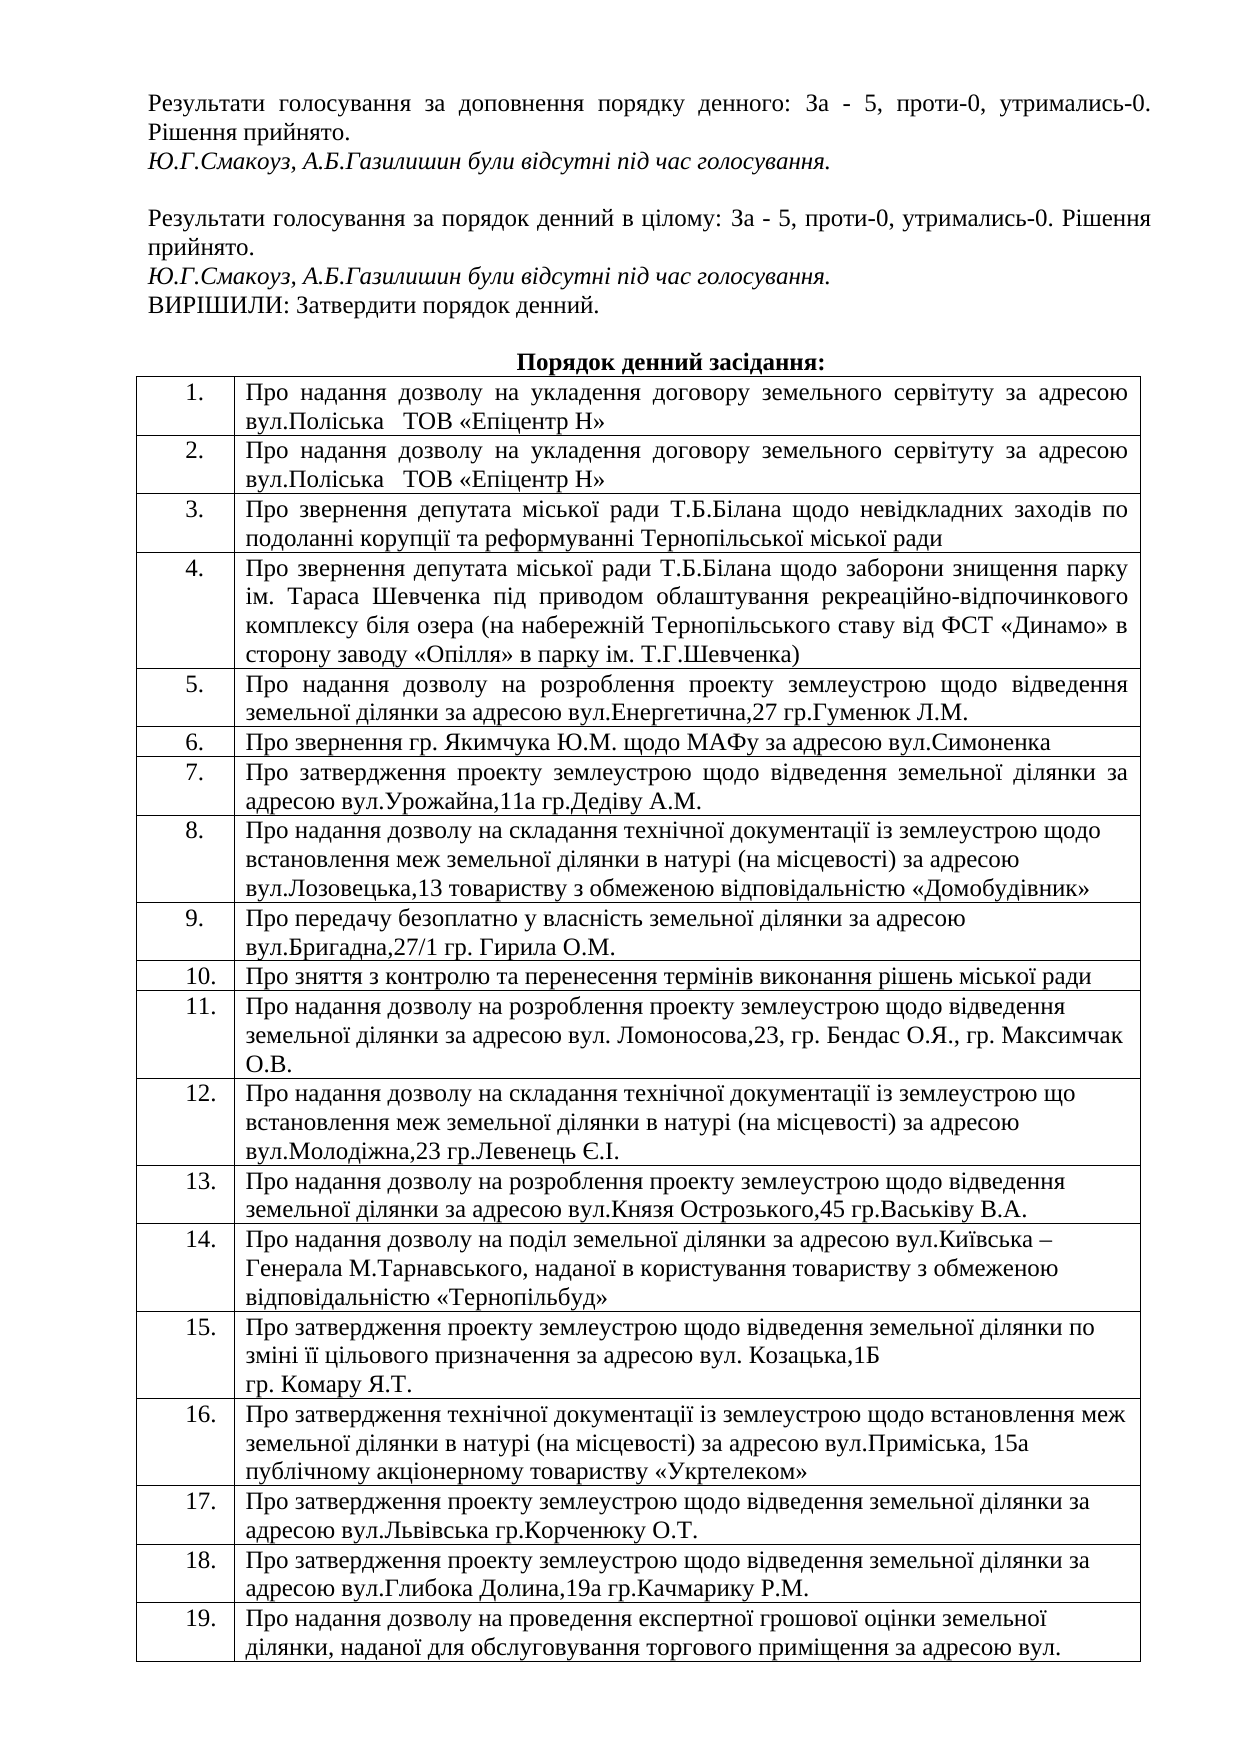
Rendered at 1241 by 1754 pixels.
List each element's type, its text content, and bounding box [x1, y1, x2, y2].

table_cell Про надання дозволу на розроблення проекту землеустрою щодо відведення земельної ділянки за адресою вул. Ломоносова,23, гр. Бендас О.Я., гр. Максимчак О.В. [235, 991, 1140, 1077]
text ВИРІШИЛИ: Затвердити порядок денний. [148, 290, 1152, 318]
table_cell [137, 1166, 234, 1223]
table_header Про надання дозволу на укладення договору земельного сервітуту за адресою вул.Поліська ТОВ «Епіцентр Н» [235, 377, 1140, 434]
table_cell Про надання дозволу на складання технічної документації із землеустрою щодо встановлення меж земельної ділянки в натурі (на місцевості) за адресою вул.Лозовецька,13 товариству з обмеженою відповідальністю «Домобудівник» [235, 816, 1140, 902]
table_cell [137, 553, 234, 668]
table_cell Про передачу безоплатно у власність земельної ділянки за адресою вул.Бригадна,27/1 гр. Гирила О.М. [235, 903, 1140, 960]
table_cell [137, 816, 234, 902]
table_cell Про затвердження технічної документації із землеустрою щодо встановлення меж земельної ділянки в натурі (на місцевості) за адресою вул.Приміська, 15а публічному акціонерному товариству «Укртелеком» [235, 1399, 1140, 1485]
table_cell Про звернення депутата міської ради Т.Б.Білана щодо заборони знищення парку ім. Тараса Шевченка під приводом облаштування рекреаційно-відпочинкового комплексу біля озера (на набережній Тернопільського ставу від ФСТ «Динамо» в сторону заводу «Опілля» в парку ім. Т.Г.Шевченка) [235, 553, 1140, 668]
table_cell Про надання дозволу на укладення договору земельного сервітуту за адресою вул.Поліська ТОВ «Епіцентр Н» [235, 436, 1140, 493]
table_cell Про затвердження проекту землеустрою щодо відведення земельної ділянки за адресою вул.Глибока Долина,19а гр.Качмарику Р.М. [235, 1545, 1140, 1602]
table_cell [137, 727, 234, 756]
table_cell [235, 1603, 1140, 1661]
table_cell Про затвердження проекту землеустрою щодо відведення земельної ділянки за адресою вул.Урожайна,11а гр.Дедіву А.М. [235, 757, 1140, 814]
table_header [137, 377, 234, 434]
text Ю.Г.Смакоуз, А.Б.Газилишин були відсутні під час голосування. [148, 146, 1152, 175]
table_cell Про затвердження проекту землеустрою щодо відведення земельної ділянки за адресою вул.Львівська гр.Корченюку О.Т. [235, 1486, 1140, 1544]
table_cell Про затвердження проекту землеустрою щодо відведення земельної ділянки по зміні її цільового призначення за адресою вул. Козацька,1Б гр. Комару Я.Т. [235, 1312, 1140, 1398]
table_cell [137, 669, 234, 726]
table_cell [137, 1603, 234, 1661]
table_cell [137, 1399, 234, 1485]
text Результати голосування за порядок денний в цілому: За - 5, проти-0, утримались-0. Рішення прийнято. [148, 203, 1152, 261]
table_cell [137, 1312, 234, 1398]
table_cell [137, 494, 234, 552]
table_cell [137, 1486, 234, 1544]
text Порядок денний засідання: [148, 347, 1152, 376]
table_cell [137, 757, 234, 814]
text Результати голосування за доповнення порядку денного: За - 5, проти-0, утримались-0. Рішення прийнято. [148, 88, 1152, 146]
table_cell [137, 903, 234, 960]
table_cell Про звернення гр. Якимчука Ю.М. щодо МАФу за адресою вул.Симоненка [235, 727, 1140, 756]
table_cell Про зняття з контролю та перенесення термінів виконання рішень міської ради [235, 961, 1140, 990]
table_cell Про надання дозволу на розроблення проекту землеустрою щодо відведення земельної ділянки за адресою вул.Князя Острозького,45 гр.Васьківу В.А. [235, 1166, 1140, 1223]
table_cell [137, 1545, 234, 1602]
table_cell Про надання дозволу на складання технічної документації із землеустрою що встановлення меж земельної ділянки в натурі (на місцевості) за адресою вул.Молодіжна,23 гр.Левенець Є.І. [235, 1079, 1140, 1165]
table_cell [137, 1224, 234, 1311]
table_cell [137, 436, 234, 493]
table_cell Про звернення депутата міської ради Т.Б.Білана щодо невідкладних заходів по подоланні корупції та реформуванні Тернопільської міської ради [235, 494, 1140, 552]
table_cell [137, 1079, 234, 1165]
text Ю.Г.Смакоуз, А.Б.Газилишин були відсутні під час голосування. [148, 261, 1152, 290]
table_cell [137, 991, 234, 1077]
table_cell Про надання дозволу на розроблення проекту землеустрою щодо відведення земельної ділянки за адресою вул.Енергетична,27 гр.Гуменюк Л.М. [235, 669, 1140, 726]
table_cell Про надання дозволу на поділ земельної ділянки за адресою вул.Київська – Генерала М.Тарнавського, наданої в користування товариству з обмеженою відповідальністю «Тернопільбуд» [235, 1224, 1140, 1311]
table_cell [137, 961, 234, 990]
